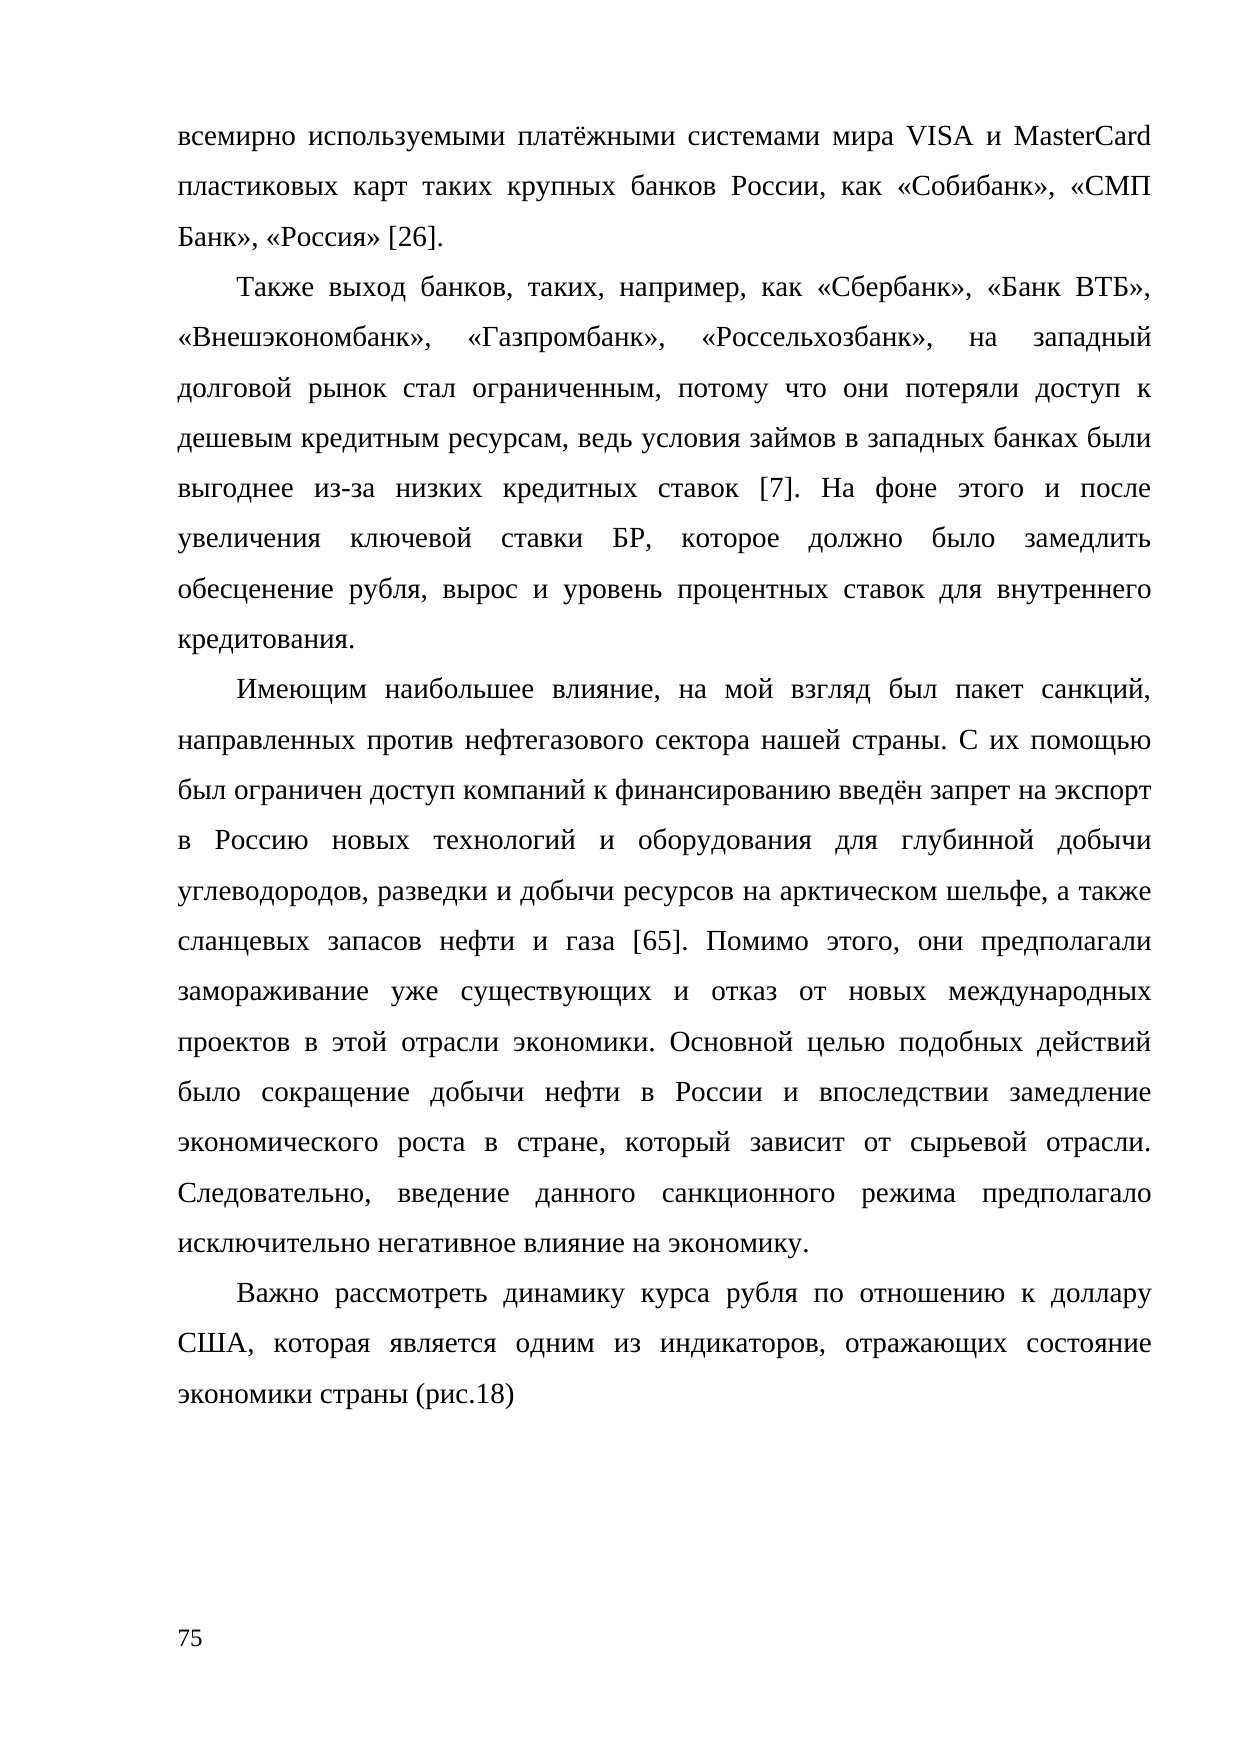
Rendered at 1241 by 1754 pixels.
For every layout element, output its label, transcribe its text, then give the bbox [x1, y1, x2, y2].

text Имеющим наибольшее влияние, на мой взгляд был пакет санкций, направленных против нефтегазового сектора нашей страны. С их помощью был ограничен доступ компаний к финансированию введён запрет на экспорт в Россию новых технологий и оборудования для глубинной добычи углеводородов, разведки и добычи ресурсов на арктическом шельфе, а также сланцевых запасов нефти и газа [65]. Помимо этого, они предполагали замораживание уже существующих и отказ от новых международных проектов в этой отрасли экономики. Основной целью подобных действий было сокращение добычи нефти в России и впоследствии замедление экономического роста в стране, который зависит от сырьевой отрасли. Следовательно, введение данного санкционного режима предполагало исключительно негативное влияние на экономику. [177, 672, 1152, 1258]
text Важно рассмотреть динамику курса рубля по отношению к доллару США, которая является одним из индикаторов, отражающих состояние экономики страны (рис.18) [177, 1275, 1152, 1409]
text Также выход банков, таких, например, как «Сбербанк», «Банк ВТБ», «Внешэкономбанк», «Газпромбанк», «Россельхозбанк», на западный долговой рынок стал ограниченным, потому что они потеряли доступ к дешевым кредитным ресурсам, ведь условия займов в западных банках были выгоднее из-за низких кредитных ставок [7]. На фоне этого и после увеличения ключевой ставки БР, которое должно было замедлить обесценение рубля, вырос и уровень процентных ставок для внутреннего кредитования. [177, 269, 1152, 655]
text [177, 118, 1152, 252]
